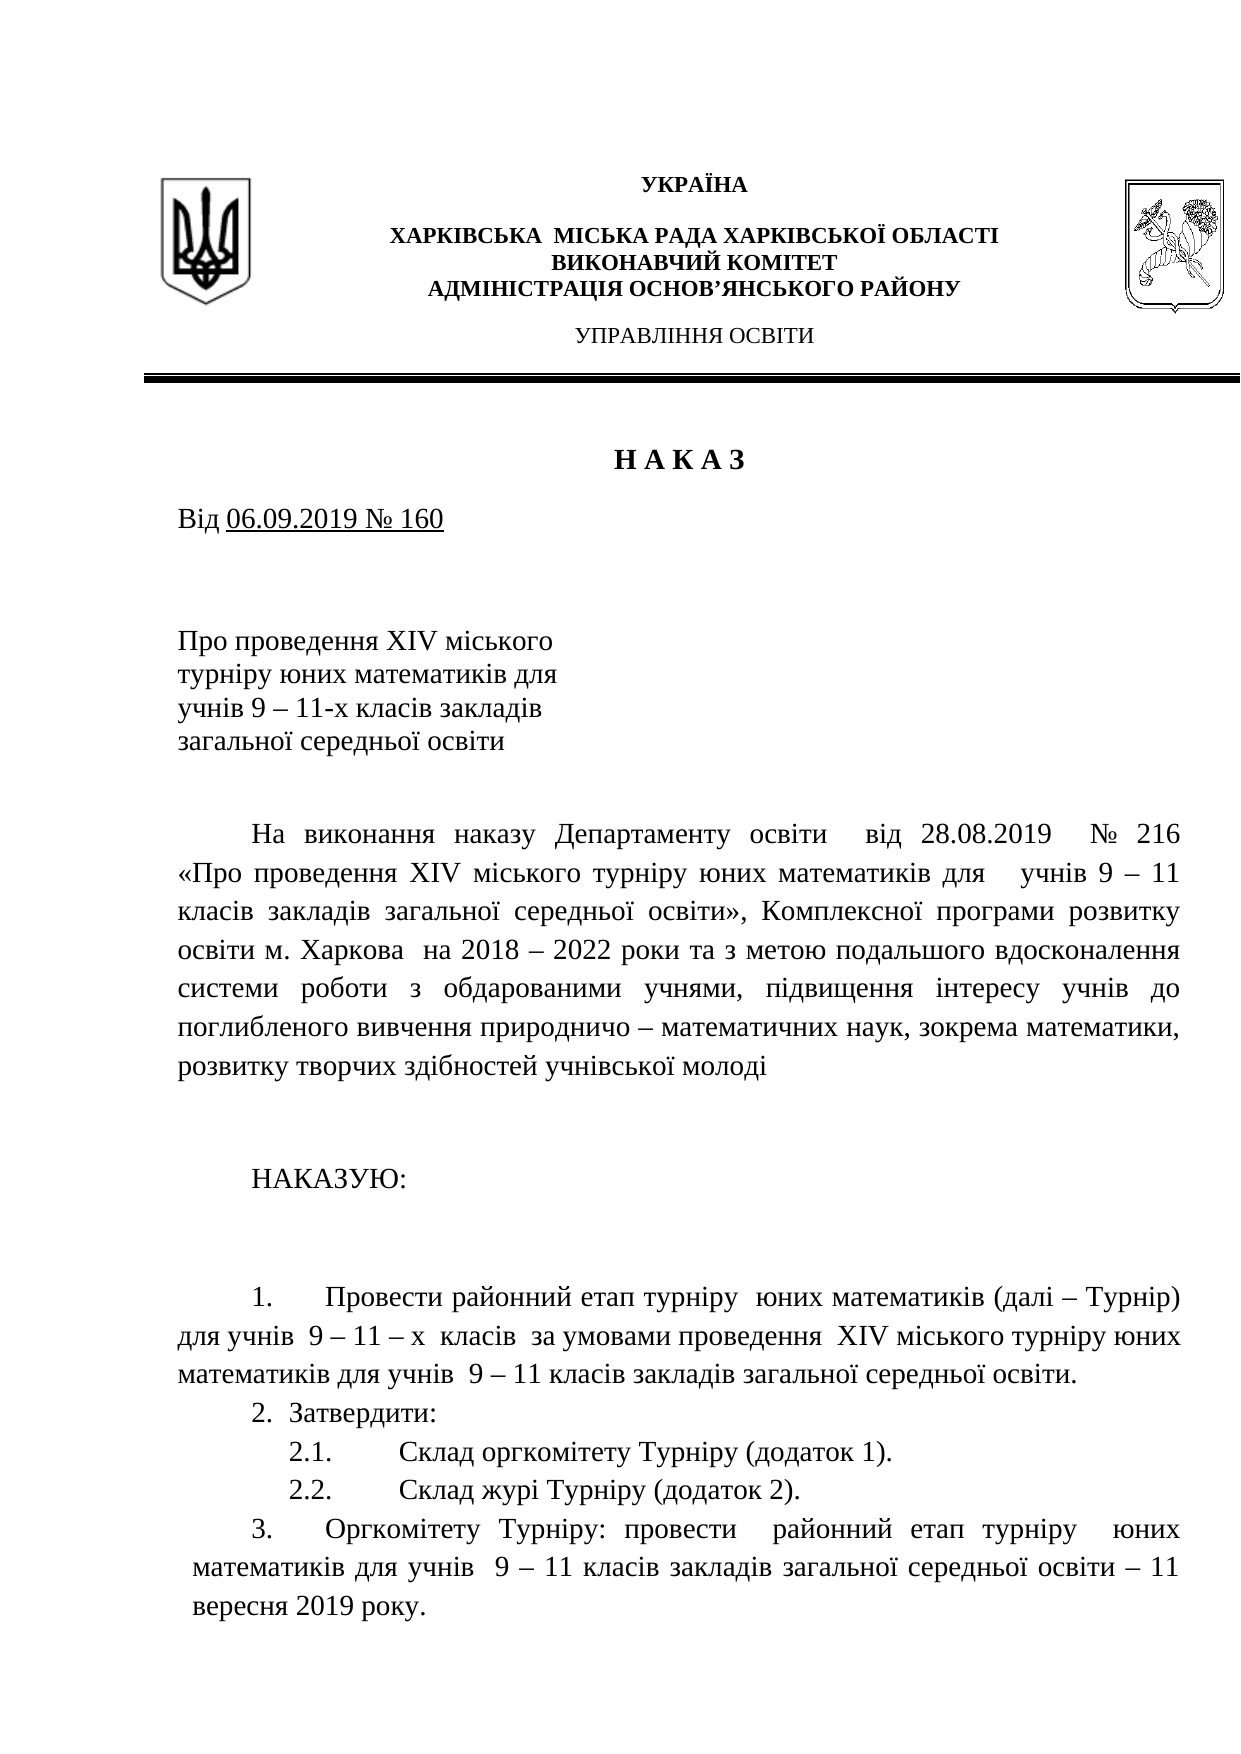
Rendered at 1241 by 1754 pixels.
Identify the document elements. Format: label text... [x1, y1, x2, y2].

text учнів 9 – 11-х класів закладів [177, 690, 1181, 723]
text НАКАЗУЮ: [177, 1161, 1181, 1194]
table_header [1109, 171, 1240, 373]
picture [1121, 171, 1231, 320]
list Склад оргкомітету Турніру (додаток 1). [288, 1434, 1181, 1467]
text турніру юних математиків для [177, 656, 1181, 690]
text Н А К А З [177, 442, 1181, 476]
list Затвердити: [251, 1395, 1181, 1429]
text Від 06.09.2019 № 160 [177, 501, 1181, 535]
list Склад журі Турніру (додаток 2). [288, 1472, 1181, 1506]
table_header [262, 171, 1109, 373]
text загальної середньої освіти [177, 723, 1181, 757]
table_header [144, 171, 262, 373]
list Оргкомітету Турніру: провести районний етап турніру юних математиків для учнів 9 – 11 класів закладів загальної середньої освіти – 11 вересня 2019 року. [192, 1511, 1181, 1621]
text Про проведення ХIV міського [177, 623, 1181, 656]
list Провести районний етап турніру юних математиків (далі – Турнір) для учнів 9 – 11 – х класів за умовами проведення ХIV міського турніру юних математиків для учнів 9 – 11 класів закладів загальної середньої освіти. [177, 1279, 1181, 1390]
text На виконання наказу Департаменту освіти від 28.08.2019 № 216 «Про проведення ХIV міського турніру юних математиків для учнів 9 – 11 класів закладів загальної середньої освіти», Комплексної програми розвитку освіти м. Харкова на 2018 – 2022 роки та з метою подальшого вдосконалення системи роботи з обдарованими учнями, підвищення інтересу учнів до поглибленого вивчення природничо – математичних наук, зокрема математики, розвитку творчих здібностей учнівської молоді [177, 816, 1181, 1081]
